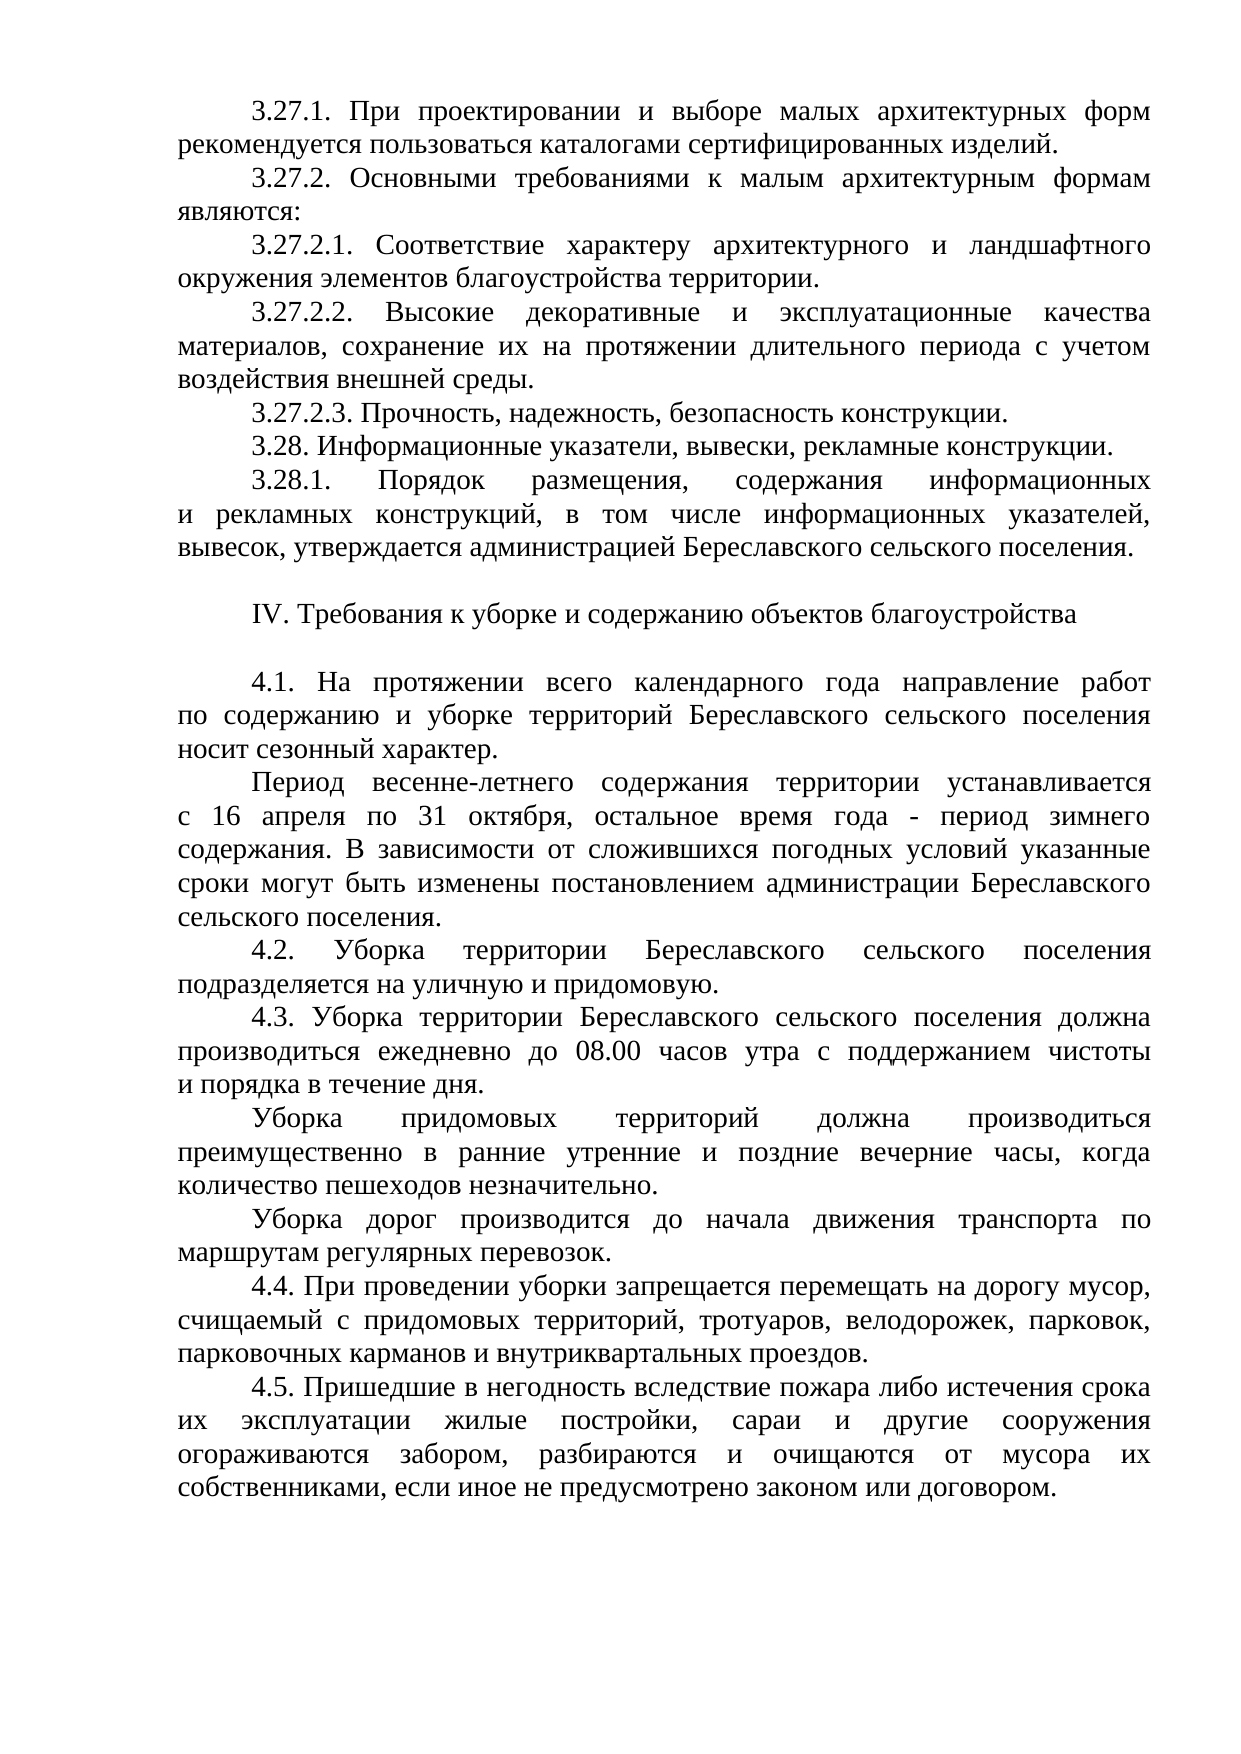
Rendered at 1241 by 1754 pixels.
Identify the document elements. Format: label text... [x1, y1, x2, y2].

text Уборка придомовых территорий должна производиться преимущественно в ранние утренние и поздние вечерние часы, когда количество пешеходов незначительно. [177, 1100, 1152, 1201]
text 4.3. Уборка территории Береславского сельского поселения должна производиться ежедневно до 08.00 часов утра с поддержанием чистоты и порядка в течение дня. [177, 999, 1152, 1100]
text 4.2. Уборка территории Береславского сельского поселения подразделяется на уличную и придомовую. [177, 932, 1152, 999]
text 3.27.2.2. Высокие декоративные и эксплуатационные качества материалов, сохранение их на протяжении длительного периода с учетом воздействия внешней среды. [177, 294, 1152, 395]
text IV. Требования к уборке и содержанию объектов благоустройства [177, 597, 1152, 630]
text 3.27.2.1. Соответствие характеру архитектурного и ландшафтного окружения элементов благоустройства территории. [177, 227, 1152, 294]
text Уборка дорог производится до начала движения транспорта по маршрутам регулярных перевозок. [177, 1201, 1152, 1268]
text 3.28. Информационные указатели, вывески, рекламные конструкции. [177, 428, 1152, 462]
text 4.1. На протяжении всего календарного года направление работ по содержанию и уборке территорий Береславского сельского поселения носит сезонный характер. [177, 664, 1152, 764]
text 3.27.2.3. Прочность, надежность, безопасность конструкции. [177, 395, 1152, 428]
text 4.4. При проведении уборки запрещается перемещать на дорогу мусор, счищаемый с придомовых территорий, тротуаров, велодорожек, парковок, парковочных карманов и внутриквартальных проездов. [177, 1268, 1152, 1369]
text 4.5. Пришедшие в негодность вследствие пожара либо истечения срока их эксплуатации жилые постройки, сараи и другие сооружения огораживаются забором, разбираются и очищаются от мусора их собственниками, если иное не предусмотрено законом или договором. [177, 1369, 1152, 1503]
text 3.27.2. Основными требованиями к малым архитектурным формам являются: [177, 160, 1152, 227]
text Период весенне-летнего содержания территории устанавливается с 16 апреля по 31 октября, остальное время года - период зимнего содержания. В зависимости от сложившихся погодных условий указанные сроки могут быть изменены постановлением администрации Береславского сельского поселения. [177, 764, 1152, 932]
text 3.28.1. Порядок размещения, содержания информационных и рекламных конструкций, в том числе информационных указателей, вывесок, утверждается администрацией Береславского сельского поселения. [177, 462, 1152, 563]
text 3.27.1. При проектировании и выборе малых архитектурных форм рекомендуется пользоваться каталогами сертифицированных изделий. [177, 93, 1152, 160]
